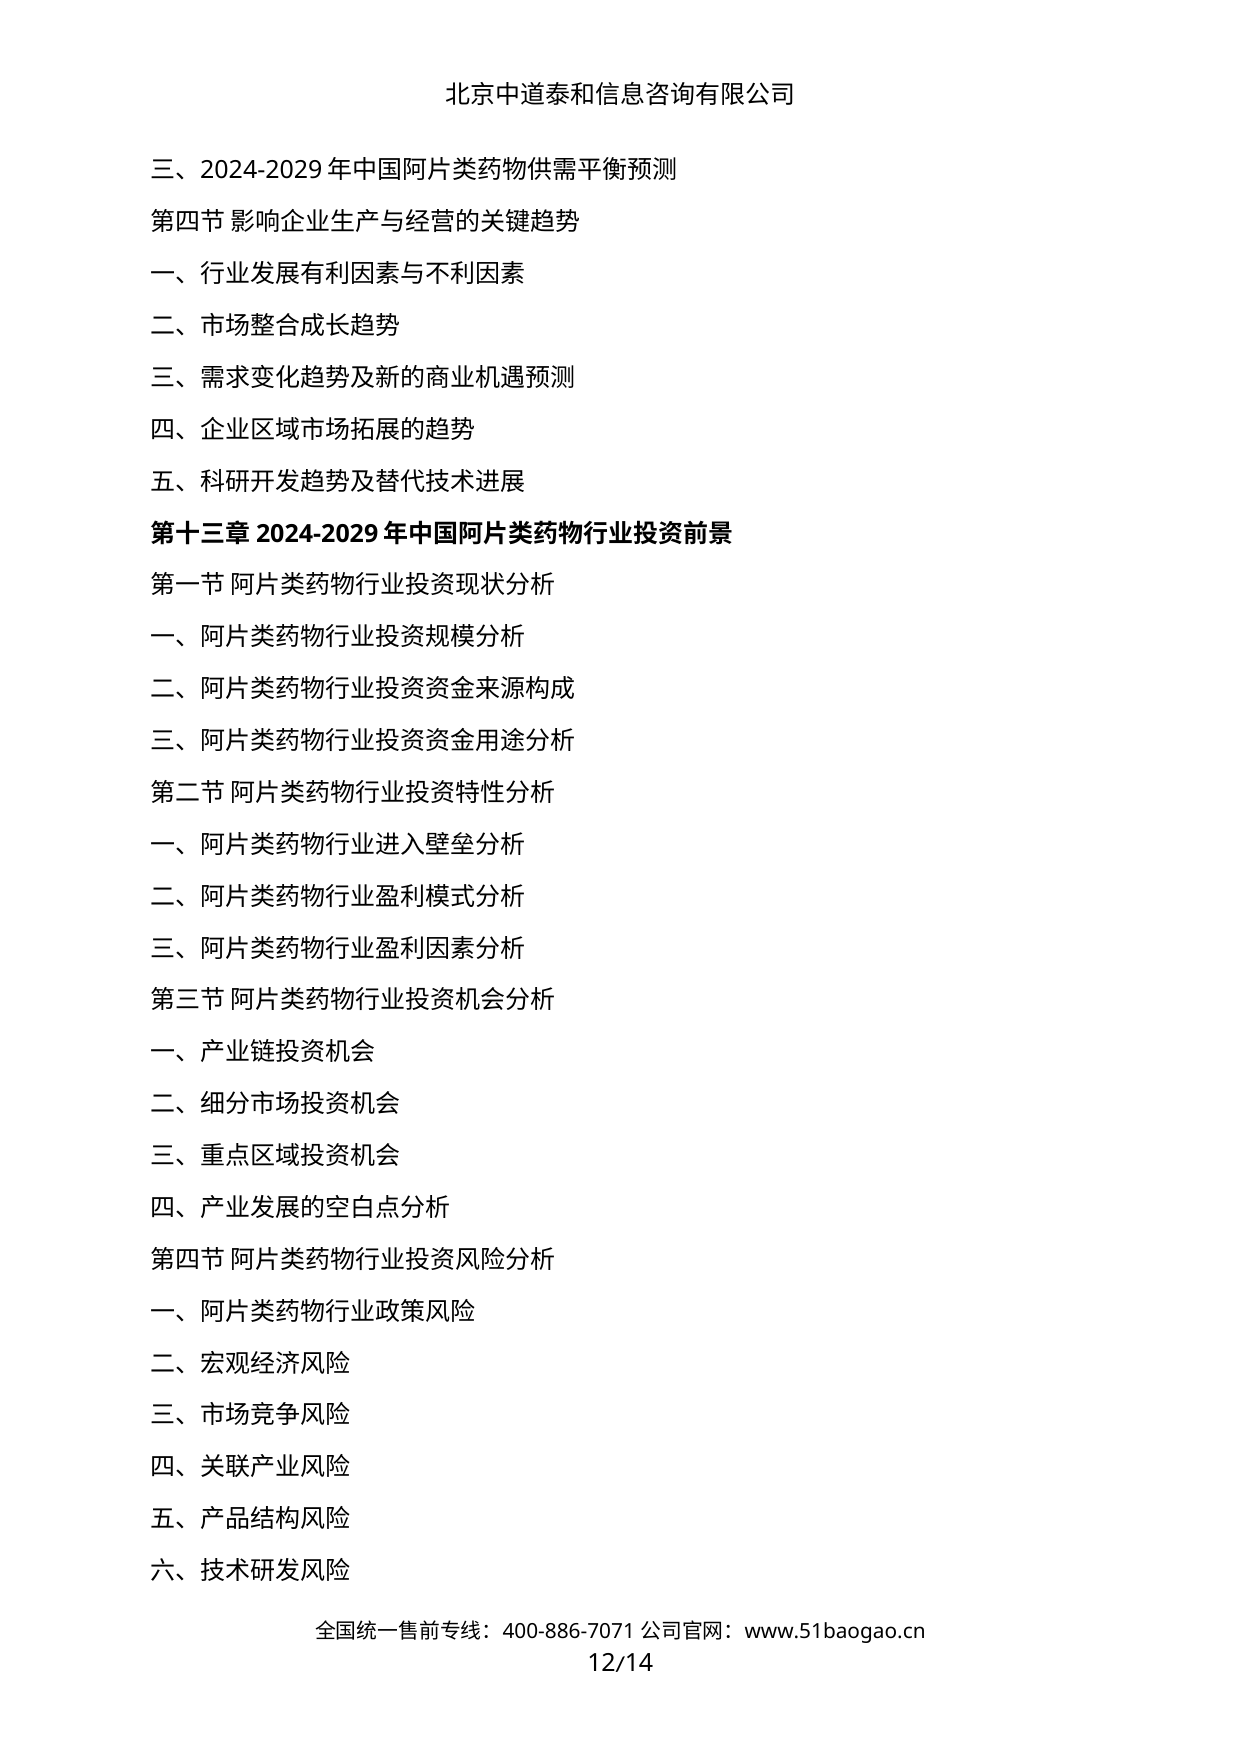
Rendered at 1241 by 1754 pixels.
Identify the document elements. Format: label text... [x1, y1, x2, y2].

text 二、阿片类药物行业盈利模式分析 [150, 876, 1090, 912]
text 三、阿片类药物行业投资资金用途分析 [150, 721, 1090, 757]
text 三、市场竞争风险 [150, 1395, 1090, 1431]
text 四、关联产业风险 [150, 1447, 1090, 1483]
text 三、需求变化趋势及新的商业机遇预测 [150, 357, 1090, 394]
text 三、阿片类药物行业盈利因素分析 [150, 928, 1090, 964]
text 二、阿片类药物行业投资资金来源构成 [150, 669, 1090, 705]
text 三、2024-2029年中国阿片类药物供需平衡预测 [150, 150, 1090, 186]
text 一、阿片类药物行业投资规模分析 [150, 617, 1090, 653]
text 第二节 阿片类药物行业投资特性分析 [150, 772, 1090, 809]
text 一、阿片类药物行业进入壁垒分析 [150, 824, 1090, 861]
text 五、产品结构风险 [150, 1499, 1090, 1535]
text 第四节 阿片类药物行业投资风险分析 [150, 1239, 1090, 1276]
text 一、产业链投资机会 [150, 1032, 1090, 1068]
text 三、重点区域投资机会 [150, 1136, 1090, 1172]
text 二、细分市场投资机会 [150, 1084, 1090, 1120]
text 第四节 影响企业生产与经营的关键趋势 [150, 202, 1090, 238]
text 一、行业发展有利因素与不利因素 [150, 254, 1090, 290]
text 六、技术研发风险 [150, 1551, 1090, 1587]
text 二、市场整合成长趋势 [150, 306, 1090, 342]
text 二、宏观经济风险 [150, 1343, 1090, 1379]
text 第三节 阿片类药物行业投资机会分析 [150, 980, 1090, 1016]
text 第一节 阿片类药物行业投资现状分析 [150, 565, 1090, 601]
text 四、产业发展的空白点分析 [150, 1187, 1090, 1224]
text 一、阿片类药物行业政策风险 [150, 1291, 1090, 1327]
text 五、科研开发趋势及替代技术进展 [150, 461, 1090, 497]
text 四、企业区域市场拓展的趋势 [150, 409, 1090, 446]
text 第十三章 2024-2029年中国阿片类药物行业投资前景 [150, 513, 1090, 549]
